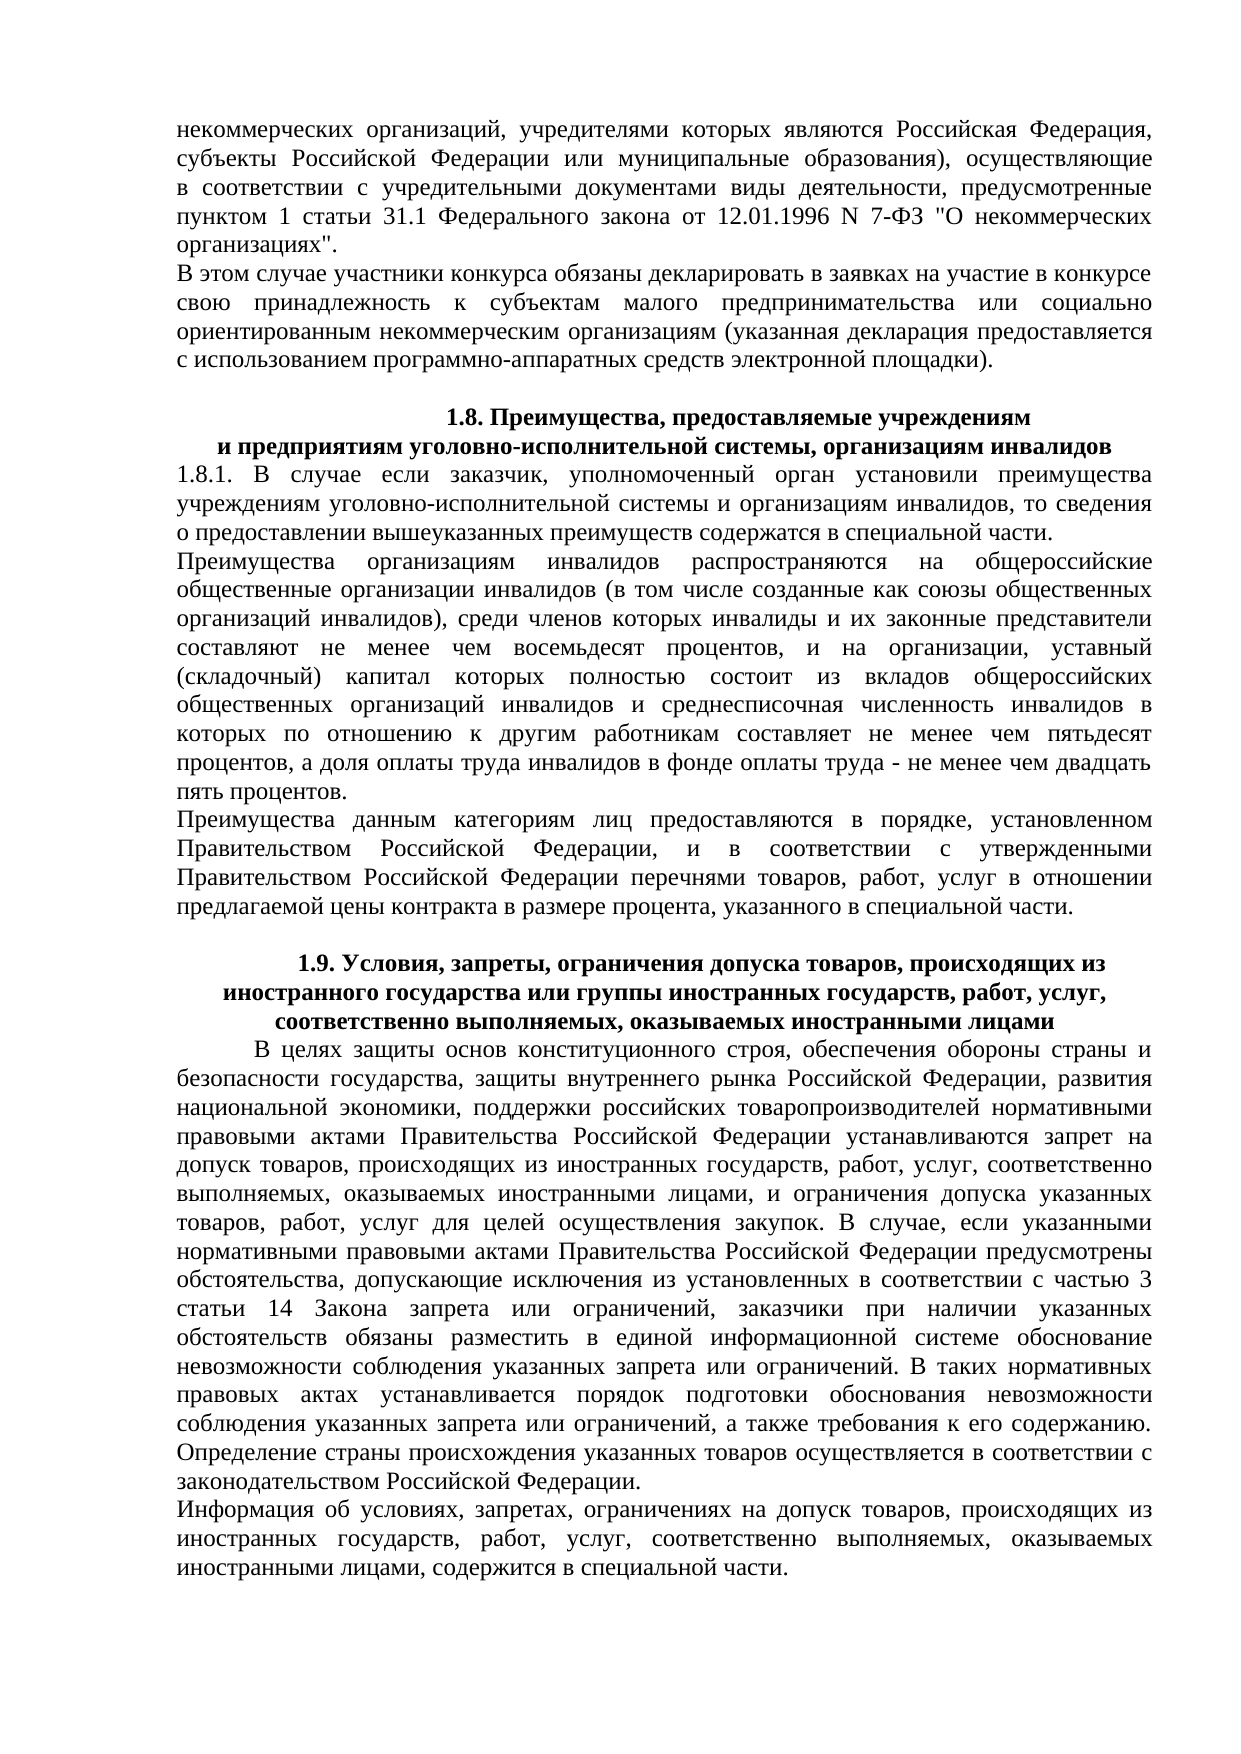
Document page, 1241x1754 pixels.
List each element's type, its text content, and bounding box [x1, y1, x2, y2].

text Преимущества данным категориям лиц предоставляются в порядке, установленном Правительством Российской Федерации, и в соответствии с утвержденными Правительством Российской Федерации перечнями товаров, работ, услуг в отношении предлагаемой цены контракта в размере процента, указанного в специальной части. [176, 804, 1153, 919]
text В целях защиты основ конституционного строя, обеспечения обороны страны и безопасности государства, защиты внутреннего рынка Российской Федерации, развития национальной экономики, поддержки российских товаропроизводителей нормативными правовыми актами Правительства Российской Федерации устанавливаются запрет на допуск товаров, происходящих из иностранных государств, работ, услуг, соответственно выполняемых, оказываемых иностранными лицами, и ограничения допуска указанных товаров, работ, услуг для целей осуществления закупок. В случае, если указанными нормативными правовыми актами Правительства Российской Федерации предусмотрены обстоятельства, допускающие исключения из установленных в соответствии с частью 3 статьи 14 Закона запрета или ограничений, заказчики при наличии указанных обстоятельств обязаны разместить в единой информационной системе обоснование невозможности соблюдения указанных запрета или ограничений. В таких нормативных правовых актах устанавливается порядок подготовки обоснования невозможности соблюдения указанных запрета или ограничений, а также требования к его содержанию. Определение страны происхождения указанных товаров осуществляется в соответствии с законодательством Российской Федерации. [176, 1034, 1153, 1494]
text В этом случае участники конкурса обязаны декларировать в заявках на участие в конкурсе свою принадлежность к субъектам малого предпринимательства или социально ориентированным некоммерческим организациям (указанная декларация предоставляется с использованием программно-аппаратных средств электронной площадки). [176, 258, 1153, 373]
text 1.8. Преимущества, предоставляемые учреждениям [250, 402, 1153, 431]
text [176, 114, 1153, 258]
text 1.9. Условия, запреты, ограничения допуска товаров, происходящих из иностранного государства или группы иностранных государств, работ, услуг, соответственно выполняемых, оказываемых иностранными лицами [176, 948, 1153, 1034]
text 1.8.1. В случае если заказчик, уполномоченный орган установили преимущества учреждениям уголовно-исполнительной системы и организациям инвалидов, то сведения о предоставлении вышеуказанных преимуществ содержатся в специальной части. [176, 459, 1153, 546]
text и предприятиям уголовно-исполнительной системы, организациям инвалидов [176, 431, 1153, 459]
text Преимущества организациям инвалидов распространяются на общероссийские общественные организации инвалидов (в том числе созданные как союзы общественных организаций инвалидов), среди членов которых инвалиды и их законные представители составляют не менее чем восемьдесят процентов, и на организации, уставный (складочный) капитал которых полностью состоит из вкладов общероссийских общественных организаций инвалидов и среднесписочная численность инвалидов в которых по отношению к другим работникам составляет не менее чем пятьдесят процентов, а доля оплаты труда инвалидов в фонде оплаты труда - не менее чем двадцать пять процентов. [176, 546, 1153, 804]
text Информация об условиях, запретах, ограничениях на допуск товаров, происходящих из иностранных государств, работ, услуг, соответственно выполняемых, оказываемых иностранными лицами, содержится в специальной части. [176, 1494, 1153, 1581]
